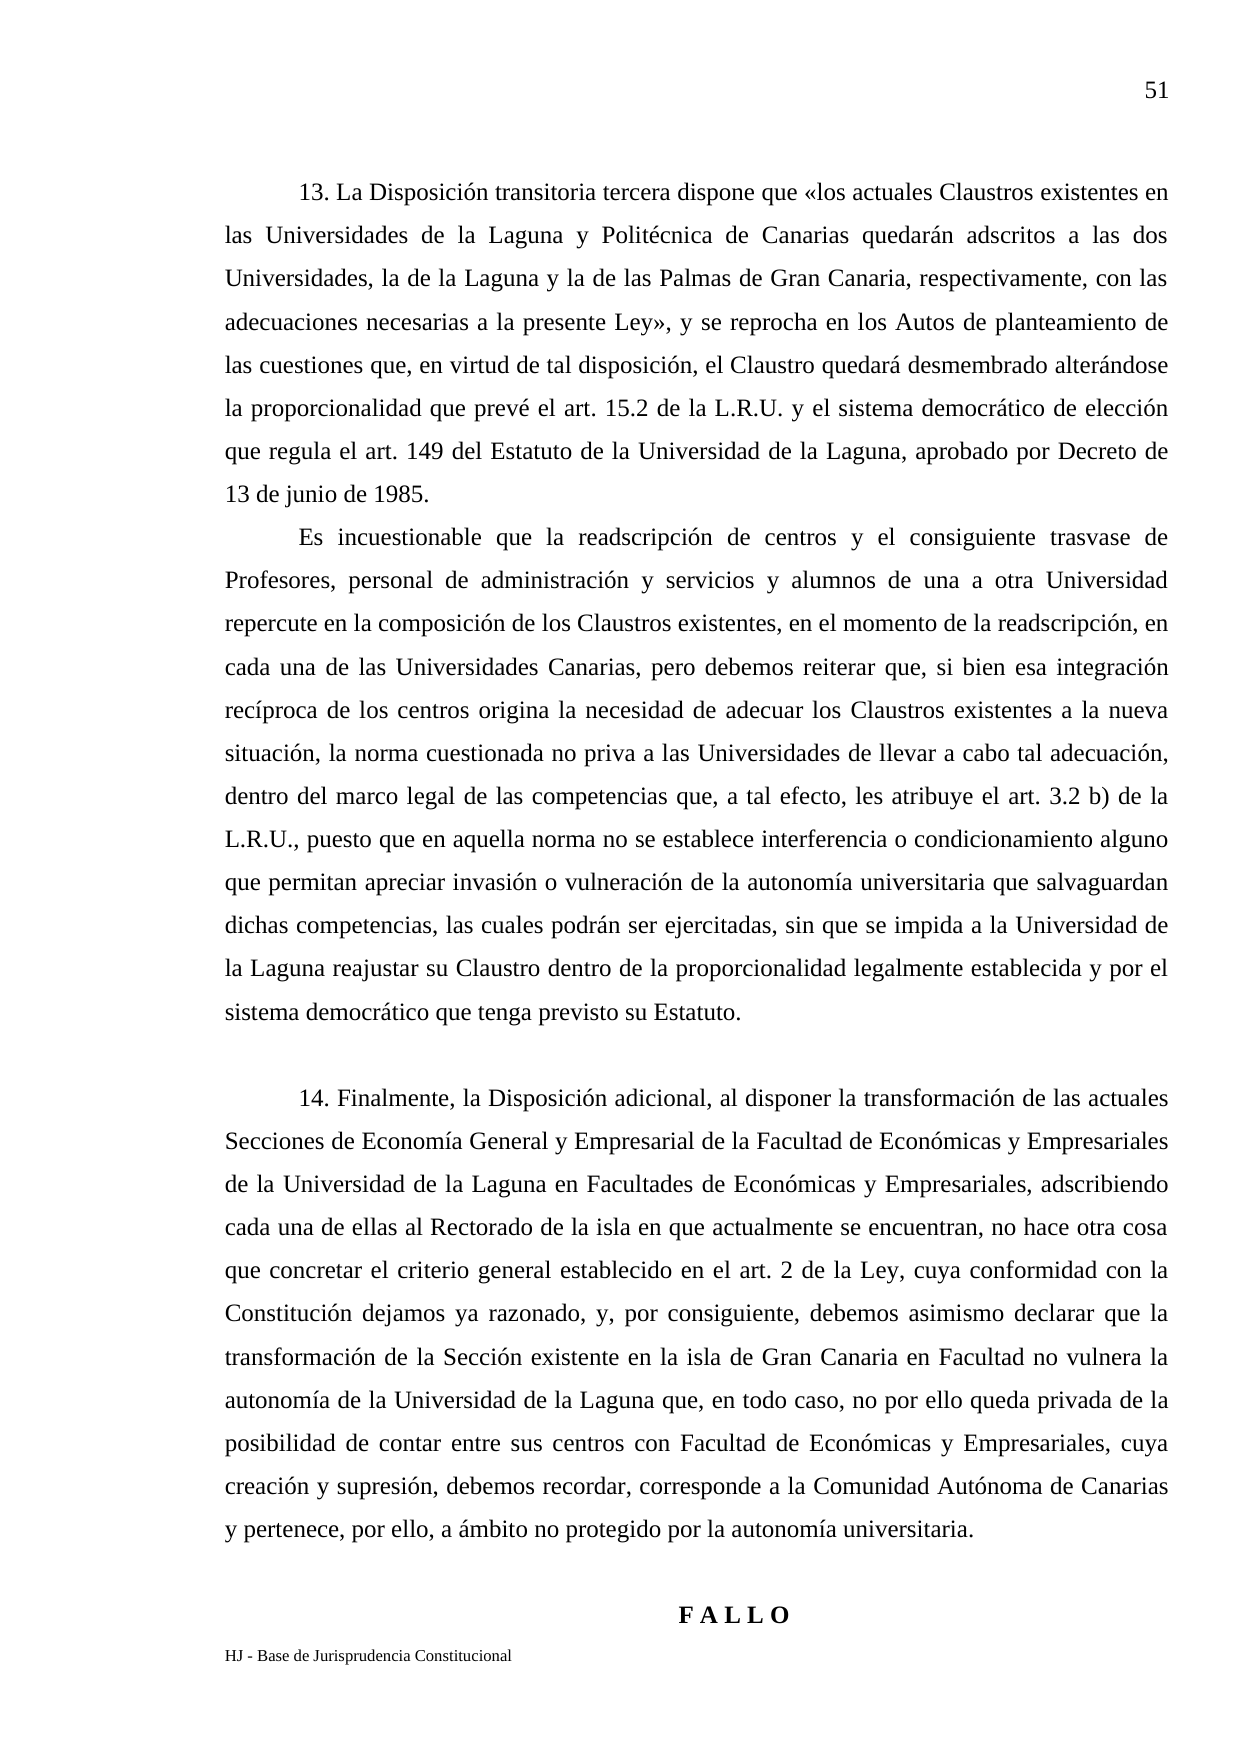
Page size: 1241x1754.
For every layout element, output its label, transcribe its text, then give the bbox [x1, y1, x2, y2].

text 13. La Disposición transitoria tercera dispone que «los actuales Claustros existentes en las Universidades de la Laguna y Politécnica de Canarias quedarán adscritos a las dos Universidades, la de la Laguna y la de las Palmas de Gran Canaria, respectivamente, con las adecuaciones necesarias a la presente Ley», y se reprocha en los Autos de planteamiento de las cuestiones que, en virtud de tal disposición, el Claustro quedará desmembrado alterándose la proporcionalidad que prevé el art. 15.2 de la L.R.U. y el sistema democrático de elección que regula el art. 149 del Estatuto de la Universidad de la Laguna, aprobado por Decreto de 13 de junio de 1985. [224, 177, 1169, 508]
text Es incuestionable que la readscripción de centros y el consiguiente trasvase de Profesores, personal de administración y servicios y alumnos de una a otra Universidad repercute en la composición de los Claustros existentes, en el momento de la readscripción, en cada una de las Universidades Canarias, pero debemos reiterar que, si bien esa integración recíproca de los centros origina la necesidad de adecuar los Claustros existentes a la nueva situación, la norma cuestionada no priva a las Universidades de llevar a cabo tal adecuación, dentro del marco legal de las competencias que, a tal efecto, les atribuye el art. 3.2 b) de la L.R.U., puesto que en aquella norma no se establece interferencia o condicionamiento alguno que permitan apreciar invasión o vulneración de la autonomía universitaria que salvaguardan dichas competencias, las cuales podrán ser ejercitadas, sin que se impida a la Universidad de la Laguna reajustar su Claustro dentro de la proporcionalidad legalmente establecida y por el sistema democrático que tenga previsto su Estatuto. [224, 522, 1169, 1025]
text 14. Finalmente, la Disposición adicional, al disponer la transformación de las actuales Secciones de Economía General y Empresarial de la Facultad de Económicas y Empresariales de la Universidad de la Laguna en Facultades de Económicas y Empresariales, adscribiendo cada una de ellas al Rectorado de la isla en que actualmente se encuentran, no hace otra cosa que concretar el criterio general establecido en el art. 2 de la Ley, cuya conformidad con la Constitución dejamos ya razonado, y, por consiguiente, debemos asimismo declarar que la transformación de la Sección existente en la isla de Gran Canaria en Facultad no vulnera la autonomía de la Universidad de la Laguna que, en todo caso, no por ello queda privada de la posibilidad de contar entre sus centros con Facultad de Económicas y Empresariales, cuya creación y supresión, debemos recordar, corresponde a la Comunidad Autónoma de Canarias y pertenece, por ello, a ámbito no protegido por la autonomía universitaria. [224, 1083, 1169, 1543]
subtitle F A L L O [224, 1600, 1169, 1629]
